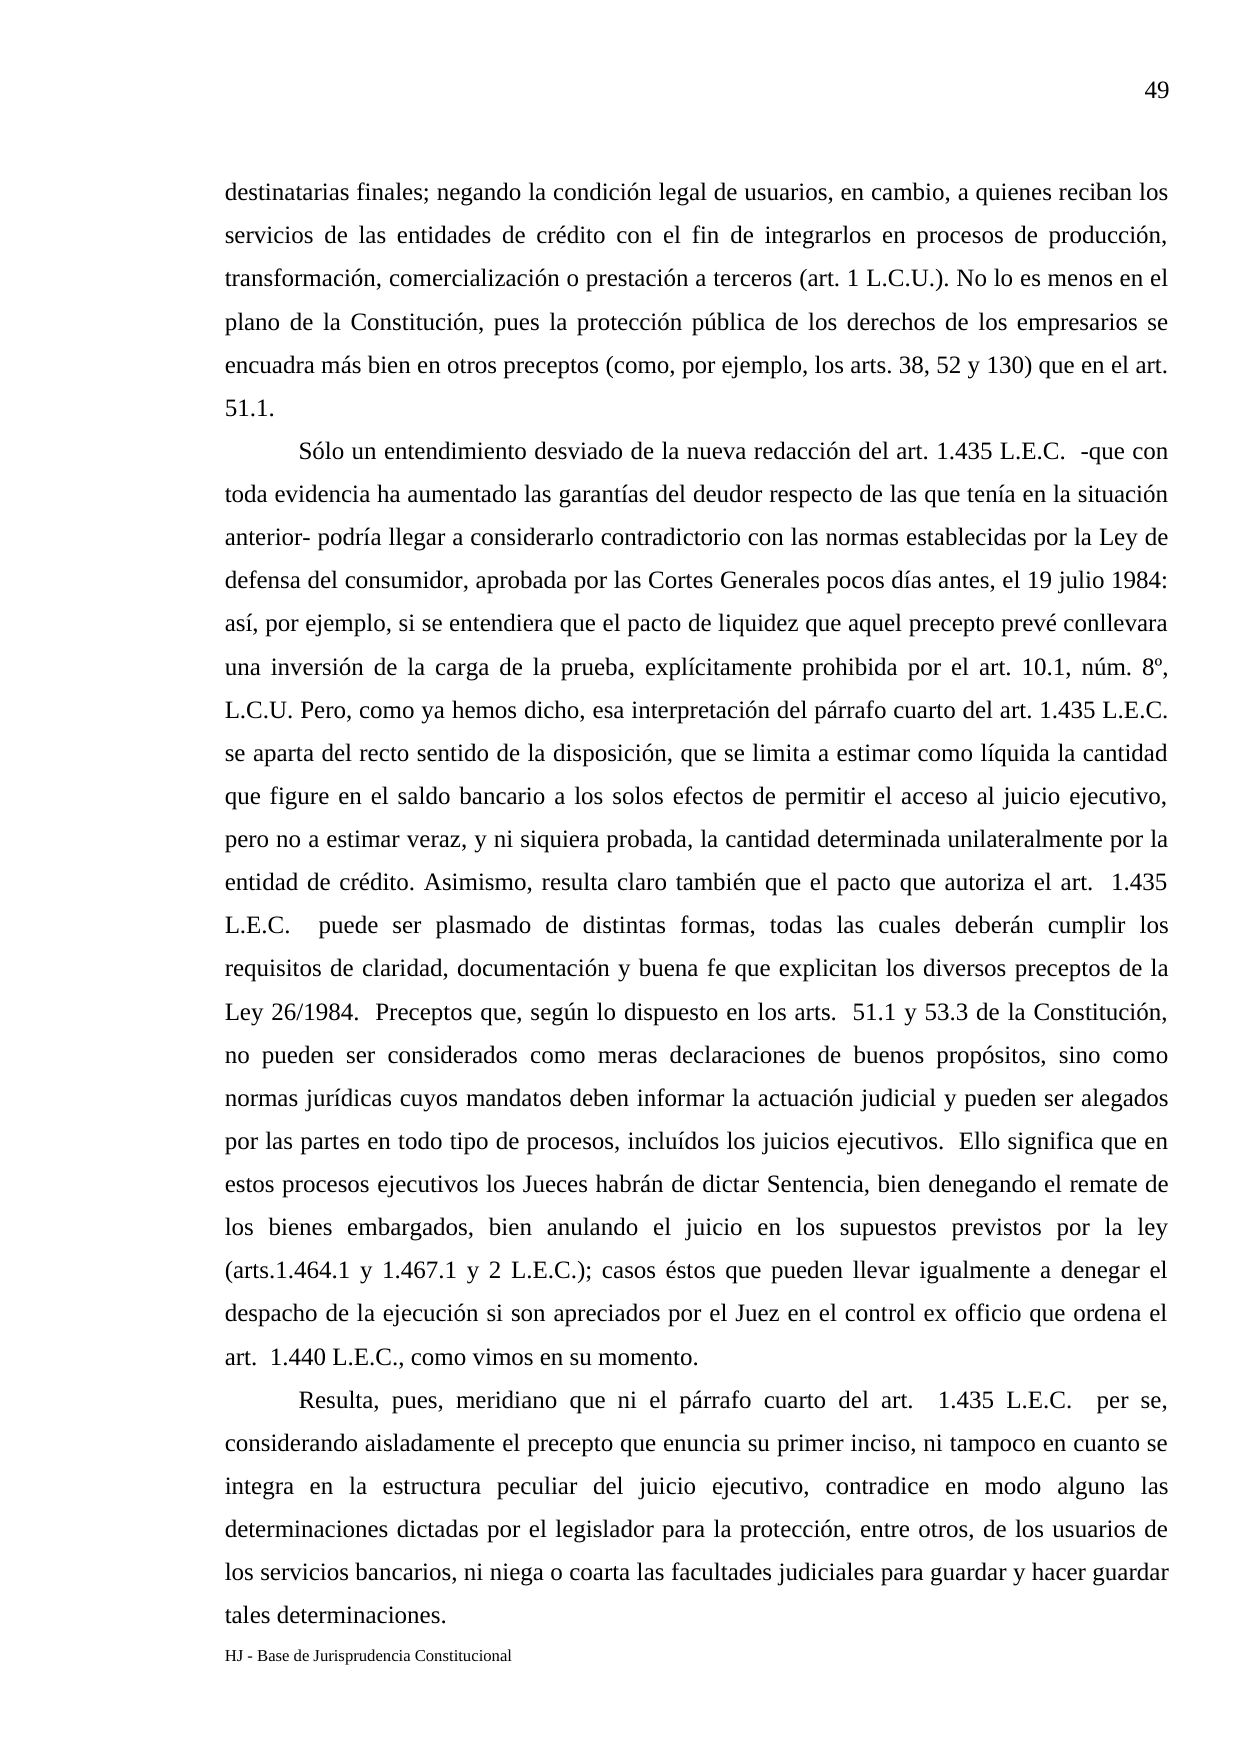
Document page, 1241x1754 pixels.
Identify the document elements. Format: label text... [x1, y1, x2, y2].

text Sólo un entendimiento desviado de la nueva redacción del art. 1.435 L.E.C. -que con toda evidencia ha aumentado las garantías del deudor respecto de las que tenía en la situación anterior- podría llegar a considerarlo contradictorio con las normas establecidas por la Ley de defensa del consumidor, aprobada por las Cortes Generales pocos días antes, el 19 julio 1984: así, por ejemplo, si se entendiera que el pacto de liquidez que aquel precepto prevé conllevara una inversión de la carga de la prueba, explícitamente prohibida por el art. 10.1, núm. 8º, L.C.U. Pero, como ya hemos dicho, esa interpretación del párrafo cuarto del art. 1.435 L.E.C. se aparta del recto sentido de la disposición, que se limita a estimar como líquida la cantidad que figure en el saldo bancario a los solos efectos de permitir el acceso al juicio ejecutivo, pero no a estimar veraz, y ni siquiera probada, la cantidad determinada unilateralmente por la entidad de crédito. Asimismo, resulta claro también que el pacto que autoriza el art. 1.435 L.E.C. puede ser plasmado de distintas formas, todas las cuales deberán cumplir los requisitos de claridad, documentación y buena fe que explicitan los diversos preceptos de la Ley 26/1984. Preceptos que, según lo dispuesto en los arts. 51.1 y 53.3 de la Constitución, no pueden ser considerados como meras declaraciones de buenos propósitos, sino como normas jurídicas cuyos mandatos deben informar la actuación judicial y pueden ser alegados por las partes en todo tipo de procesos, incluídos los juicios ejecutivos. Ello significa que en estos procesos ejecutivos los Jueces habrán de dictar Sentencia, bien denegando el remate de los bienes embargados, bien anulando el juicio en los supuestos previstos por la ley (arts.1.464.1 y 1.467.1 y 2 L.E.C.); casos éstos que pueden llevar igualmente a denegar el despacho de la ejecución si son apreciados por el Juez en el control ex officio que ordena el art. 1.440 L.E.C., como vimos en su momento. [224, 436, 1169, 1370]
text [224, 177, 1169, 422]
text Resulta, pues, meridiano que ni el párrafo cuarto del art. 1.435 L.E.C. per se, considerando aisladamente el precepto que enuncia su primer inciso, ni tampoco en cuanto se integra en la estructura peculiar del juicio ejecutivo, contradice en modo alguno las determinaciones dictadas por el legislador para la protección, entre otros, de los usuarios de los servicios bancarios, ni niega o coarta las facultades judiciales para guardar y hacer guardar tales determinaciones. [224, 1385, 1169, 1629]
